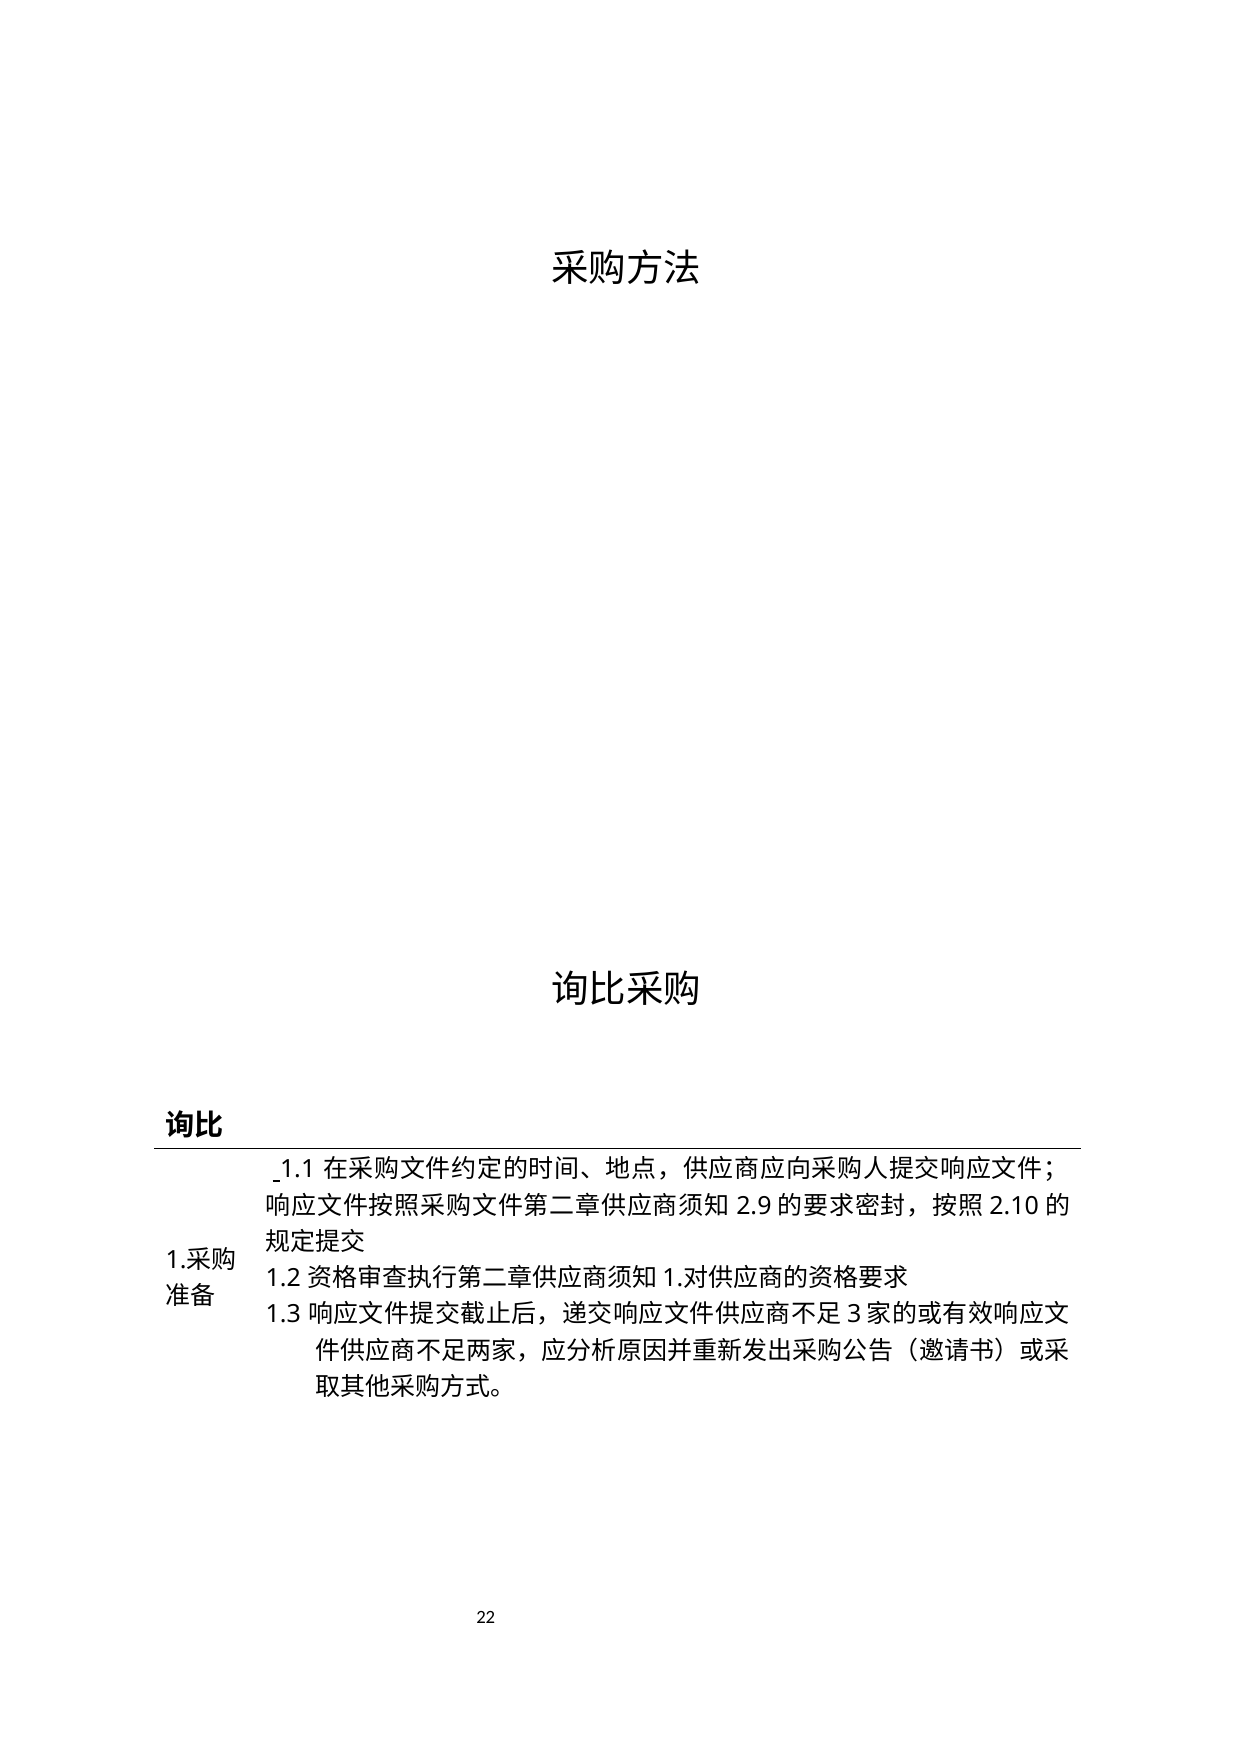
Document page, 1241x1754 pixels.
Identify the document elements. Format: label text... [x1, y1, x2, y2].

subtitle 采购方法 [165, 233, 1087, 298]
table_header 1.采购准备 [154, 1149, 254, 1403]
text 询比 [165, 1085, 1087, 1148]
subtitle 询比采购 [165, 954, 1087, 1019]
table_header 1.1 在采购文件约定的时间、地点，供应商应向采购人提交响应文件；响应文件按照采购文件第二章供应商须知2.9的要求密封，按照2.10的规定提交 1.2 资格审查执行第二章供应商须知1.对供应商的资格要求 1.3 响应文件提交截止后，递交响应文件供应商不足3家的或有效响应文件供应商不足两家，应分析原因并重新发出采购公告（邀请书）或采取其他采购方式。 [254, 1149, 1081, 1403]
